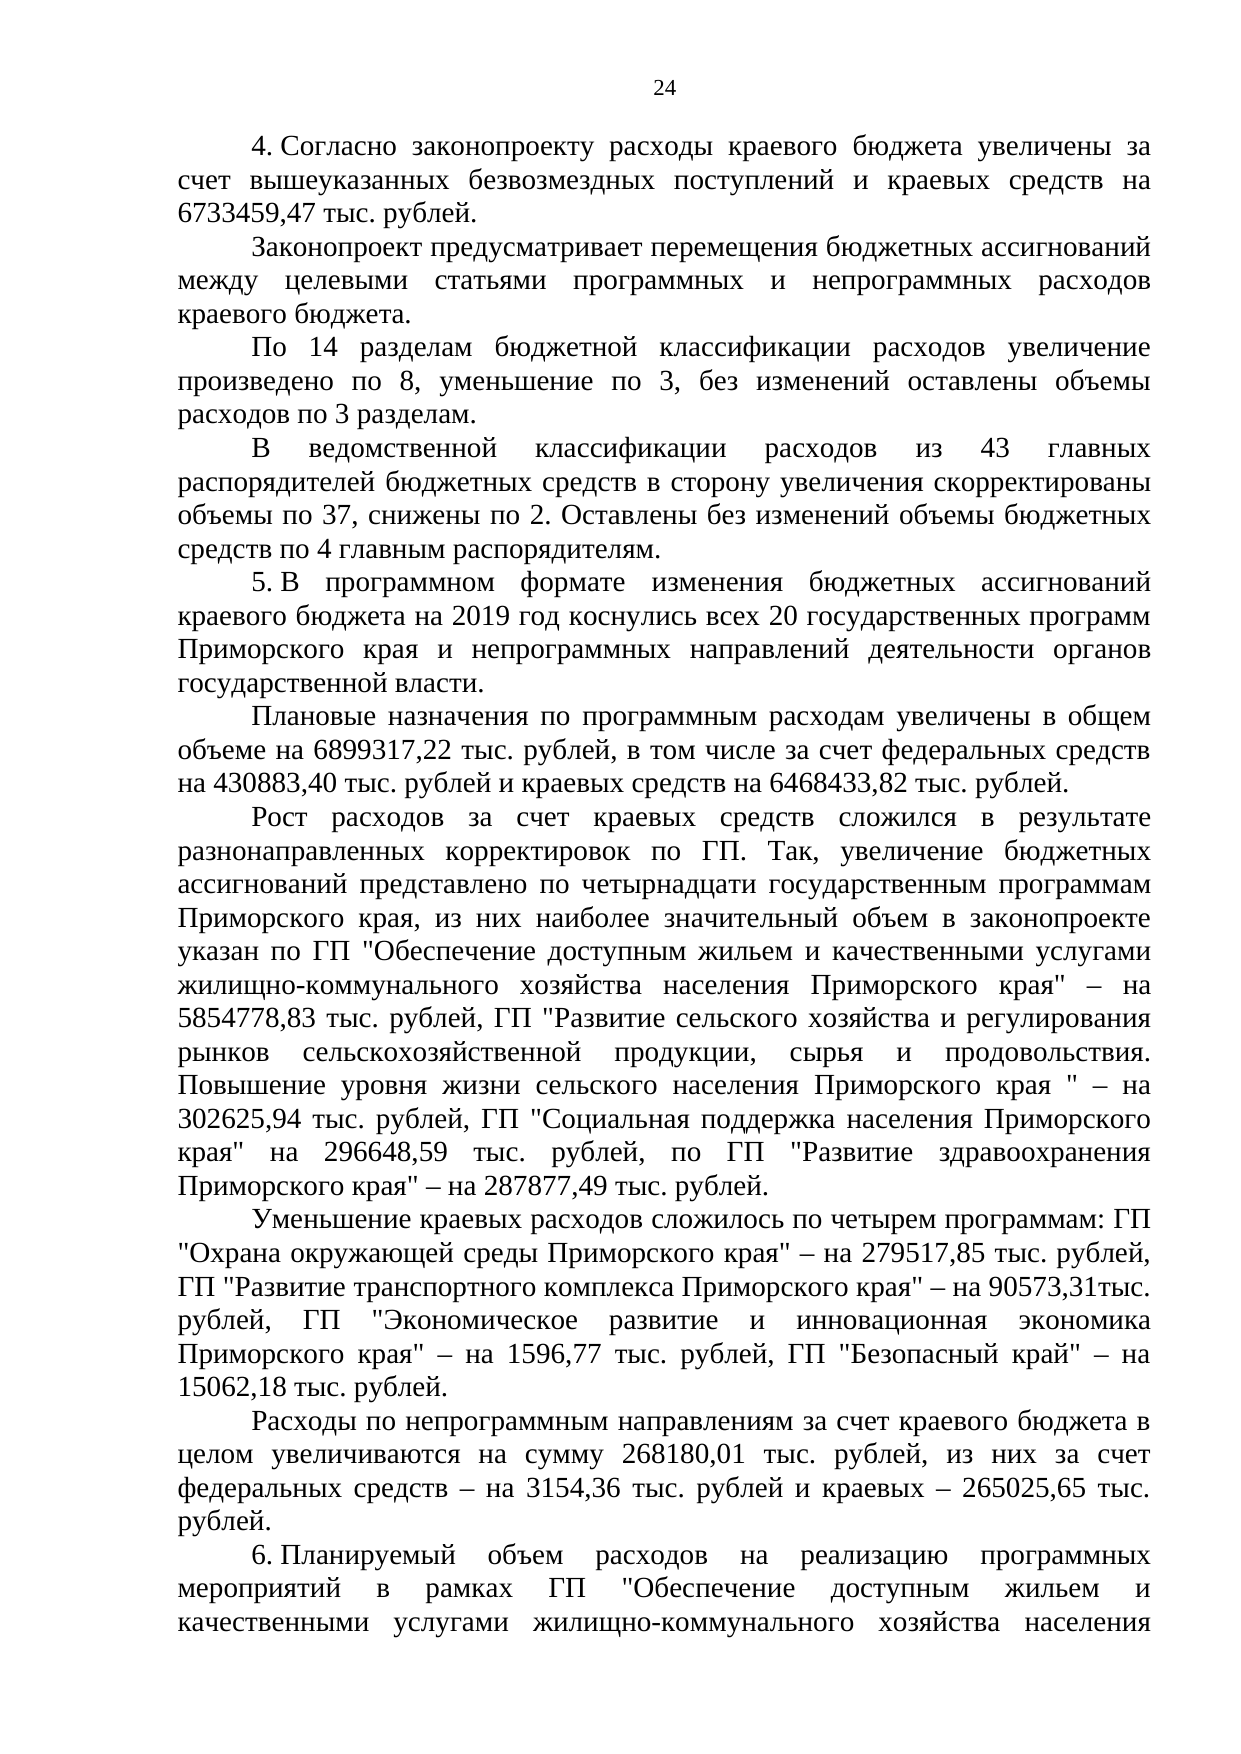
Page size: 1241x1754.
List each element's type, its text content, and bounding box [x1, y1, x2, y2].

text Расходы по непрограммным направлениям за счет краевого бюджета в целом увеличиваются на сумму 268180,01 тыс. рублей, из них за счет федеральных средств – на 3154,36 тыс. рублей и краевых – 265025,65 тыс. рублей. [177, 1403, 1152, 1537]
text По 14 разделам бюджетной классификации расходов увеличение произведено по 8, уменьшение по 3, без изменений оставлены объемы расходов по 3 разделам. [177, 329, 1152, 430]
text Законопроект предусматривает перемещения бюджетных ассигнований между целевыми статьями программных и непрограммных расходов краевого бюджета. [177, 229, 1152, 329]
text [177, 1537, 1152, 1638]
text Уменьшение краевых расходов сложилось по четырем программам: ГП "Охрана окружающей среды Приморского края" – на 279517,85 тыс. рублей, ГП "Развитие транспортного комплекса Приморского края" – на 90573,31тыс. рублей, ГП "Экономическое развитие и инновационная экономика Приморского края" – на 1596,77 тыс. рублей, ГП "Безопасный край" – на 15062,18 тыс. рублей. [177, 1202, 1152, 1403]
text Плановые назначения по программным расходам увеличены в общем объеме на 6899317,22 тыс. рублей, в том числе за счет федеральных средств на 430883,40 тыс. рублей и краевых средств на 6468433,82 тыс. рублей. [177, 698, 1152, 799]
text 5. В программном формате изменения бюджетных ассигнований краевого бюджета на 2019 год коснулись всех 20 государственных программ Приморского края и непрограммных направлений деятельности органов государственной власти. [177, 564, 1152, 698]
text В ведомственной классификации расходов из 43 главных распорядителей бюджетных средств в сторону увеличения скорректированы объемы по 37, снижены по 2. Оставлены без изменений объемы бюджетных средств по 4 главным распорядителям. [177, 430, 1152, 564]
text 4. Согласно законопроекту расходы краевого бюджета увеличены за счет вышеуказанных безвозмездных поступлений и краевых средств на 6733459,47 тыс. рублей. [177, 128, 1152, 229]
text Рост расходов за счет краевых средств сложился в результате разнонаправленных корректировок по ГП. Так, увеличение бюджетных ассигнований представлено по четырнадцати государственным программам Приморского края, из них наиболее значительный объем в законопроекте указан по ГП "Обеспечение доступным жильем и качественными услугами жилищно-коммунального хозяйства населения Приморского края" – на 5854778,83 тыс. рублей, ГП "Развитие сельского хозяйства и регулирования рынков сельскохозяйственной продукции, сырья и продовольствия. Повышение уровня жизни сельского населения Приморского края " – на 302625,94 тыс. рублей, ГП "Социальная поддержка населения Приморского края" на 296648,59 тыс. рублей, по ГП "Развитие здравоохранения Приморского края" – на 287877,49 тыс. рублей. [177, 799, 1152, 1202]
